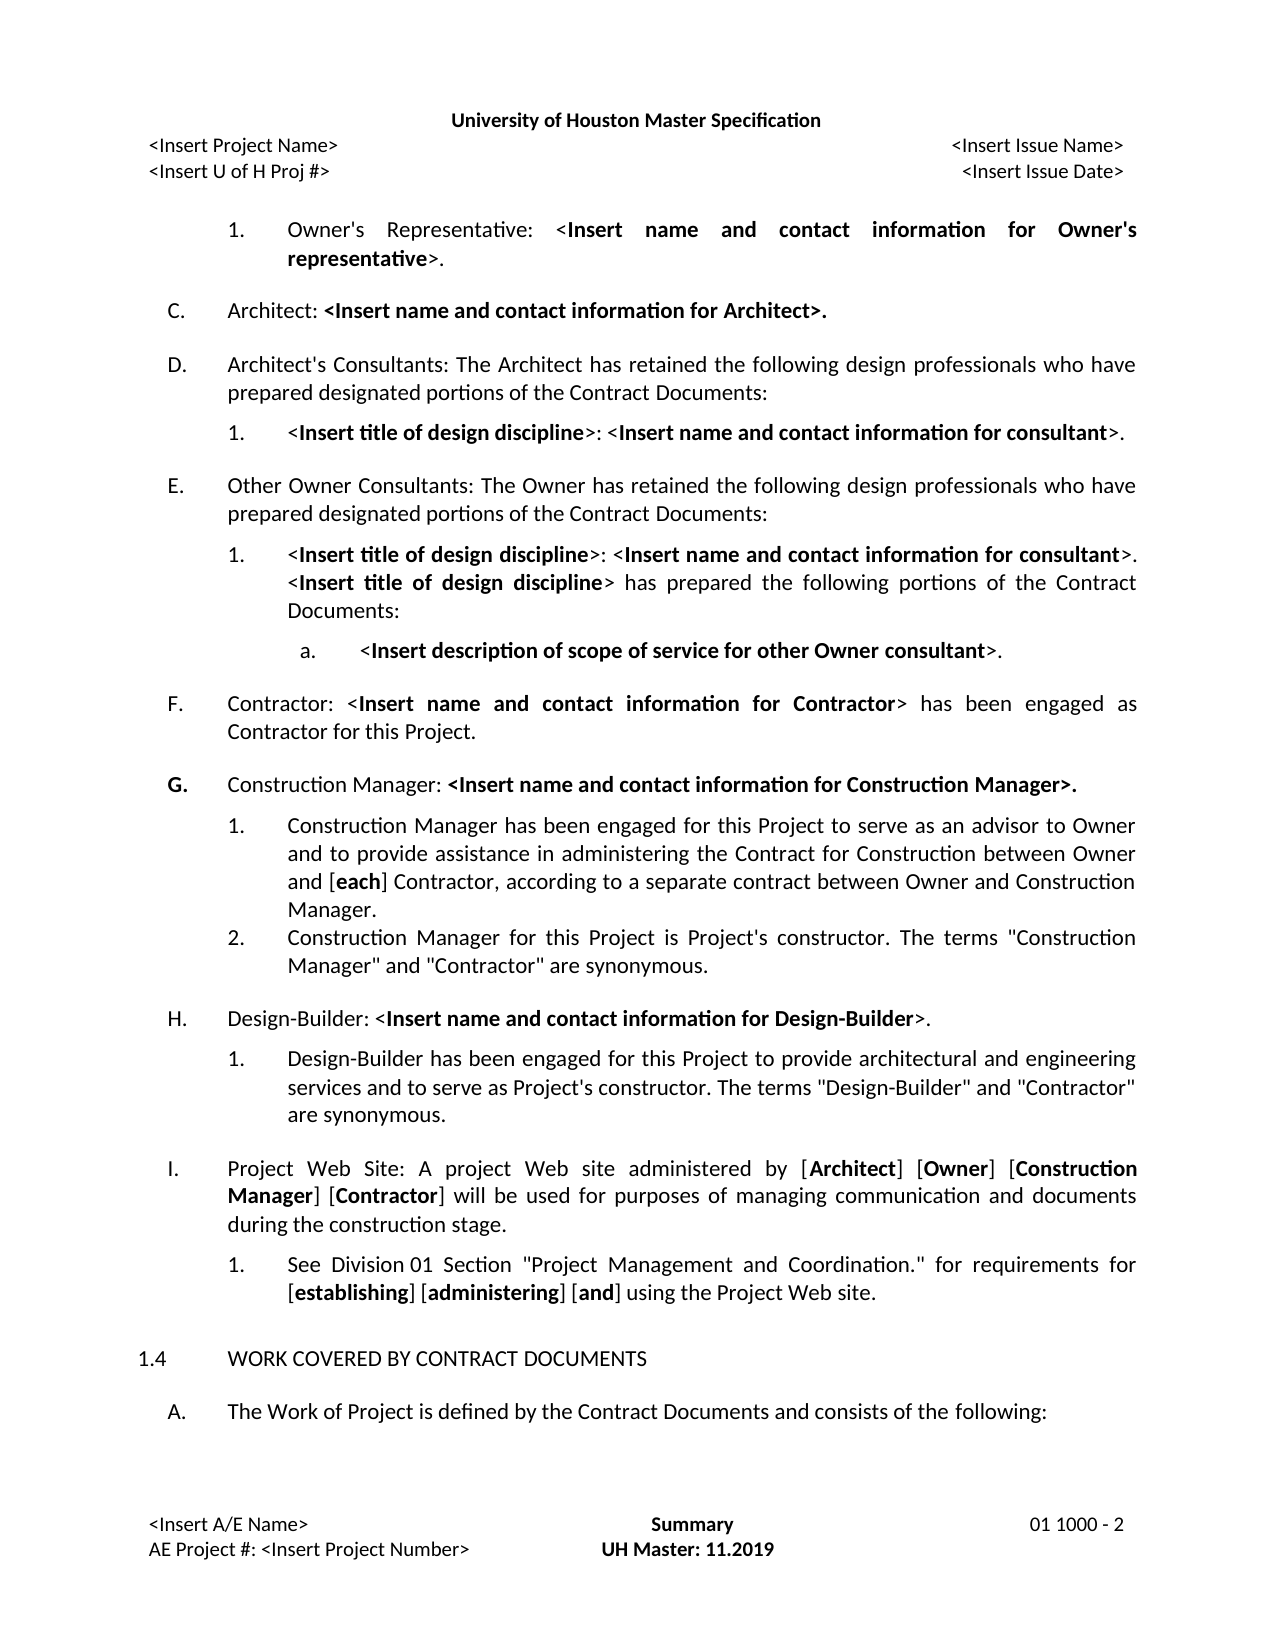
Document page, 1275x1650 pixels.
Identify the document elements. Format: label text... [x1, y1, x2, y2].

text Construction Manager for this Project is Project's constructor. The terms "Construction Manager" and "Contractor" are synonymous. [227, 923, 1137, 979]
text Project Web Site: A project Web site administered by [Architect] [Owner] [Construction Manager] [Contractor] will be used for purposes of managing communication and documents during the construction stage. [167, 1154, 1137, 1238]
text <Insert title of design discipline>: <Insert name and contact information for consultant>. <Insert title of design discipline> has prepared the following portions of the Contract Documents: [227, 540, 1137, 624]
text Design-Builder has been engaged for this Project to provide architectural and engineering services and to serve as Project's constructor. The terms "Design-Builder" and "Contractor" are synonymous. [227, 1044, 1137, 1129]
text Architect: <Insert name and contact information for Architect>. [167, 297, 1137, 325]
text WORK COVERED BY CONTRACT DOCUMENTS [137, 1344, 1137, 1372]
text See Division 01 Section "Project Management and Coordination." for requirements for [establishing] [administering] [and] using the Project Web site. [227, 1250, 1137, 1306]
text The Work of Project is defined by the Contract Documents and consists of the following: [167, 1397, 1137, 1425]
subtitle <Insert description of scope of service for other Owner consultant>. [299, 636, 1137, 664]
text Design-Builder: <Insert name and contact information for Design-Builder>. [167, 1004, 1137, 1032]
text Construction Manager has been engaged for this Project to serve as an advisor to Owner and to provide assistance in administering the Contract for Construction between Owner and [each] Contractor, according to a separate contract between Owner and Construction Manager. [227, 811, 1137, 923]
text Architect's Consultants: The Architect has retained the following design professionals who have prepared designated portions of the Contract Documents: [167, 350, 1137, 406]
text <Insert title of design discipline>: <Insert name and contact information for consultant>. [227, 418, 1137, 446]
text Construction Manager: <Insert name and contact information for Construction Manager>. [167, 770, 1137, 798]
text Owner's Representative: <Insert name and contact information for Owner's representative>. [227, 216, 1137, 272]
text Other Owner Consultants: The Owner has retained the following design professionals who have prepared designated portions of the Contract Documents: [167, 471, 1137, 527]
text Contractor: <Insert name and contact information for Contractor> has been engaged as Contractor for this Project. [167, 689, 1137, 745]
